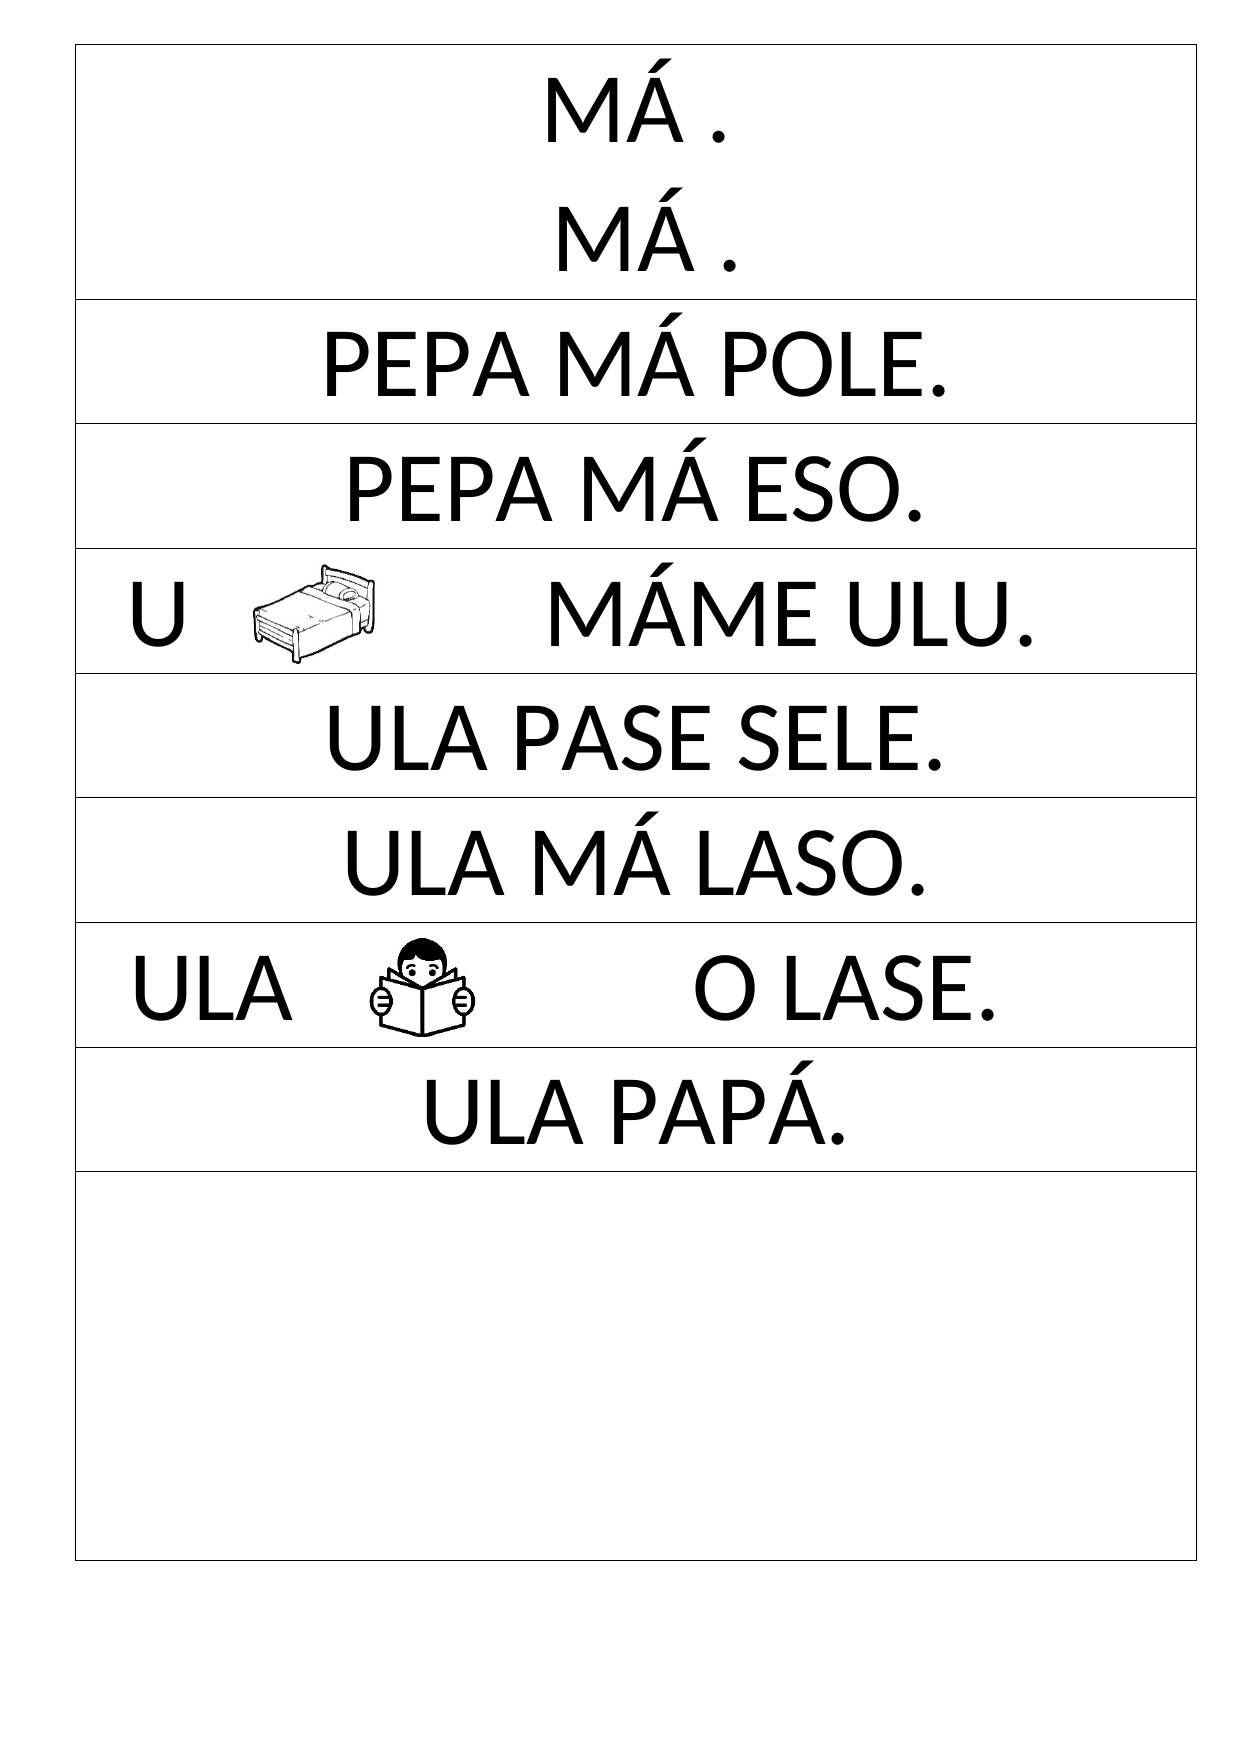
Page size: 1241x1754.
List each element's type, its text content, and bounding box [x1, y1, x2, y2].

table_cell [76, 1172, 1196, 1560]
table_cell U MÁME ULU. [76, 549, 1196, 672]
table_cell PEPA MÁ . MÁ . [76, 45, 1196, 298]
table_cell PEPA MÁ ESO. [76, 424, 1196, 548]
table_cell PEPA MÁ POLE. [76, 300, 1196, 423]
table_cell ULA PASE SELE. [76, 674, 1196, 797]
table_cell ULA O LASE. [76, 923, 1196, 1047]
picture [246, 560, 378, 667]
table_cell ULA PAPÁ. [76, 1048, 1196, 1171]
table_cell ULA MÁ LASO. [76, 798, 1196, 922]
